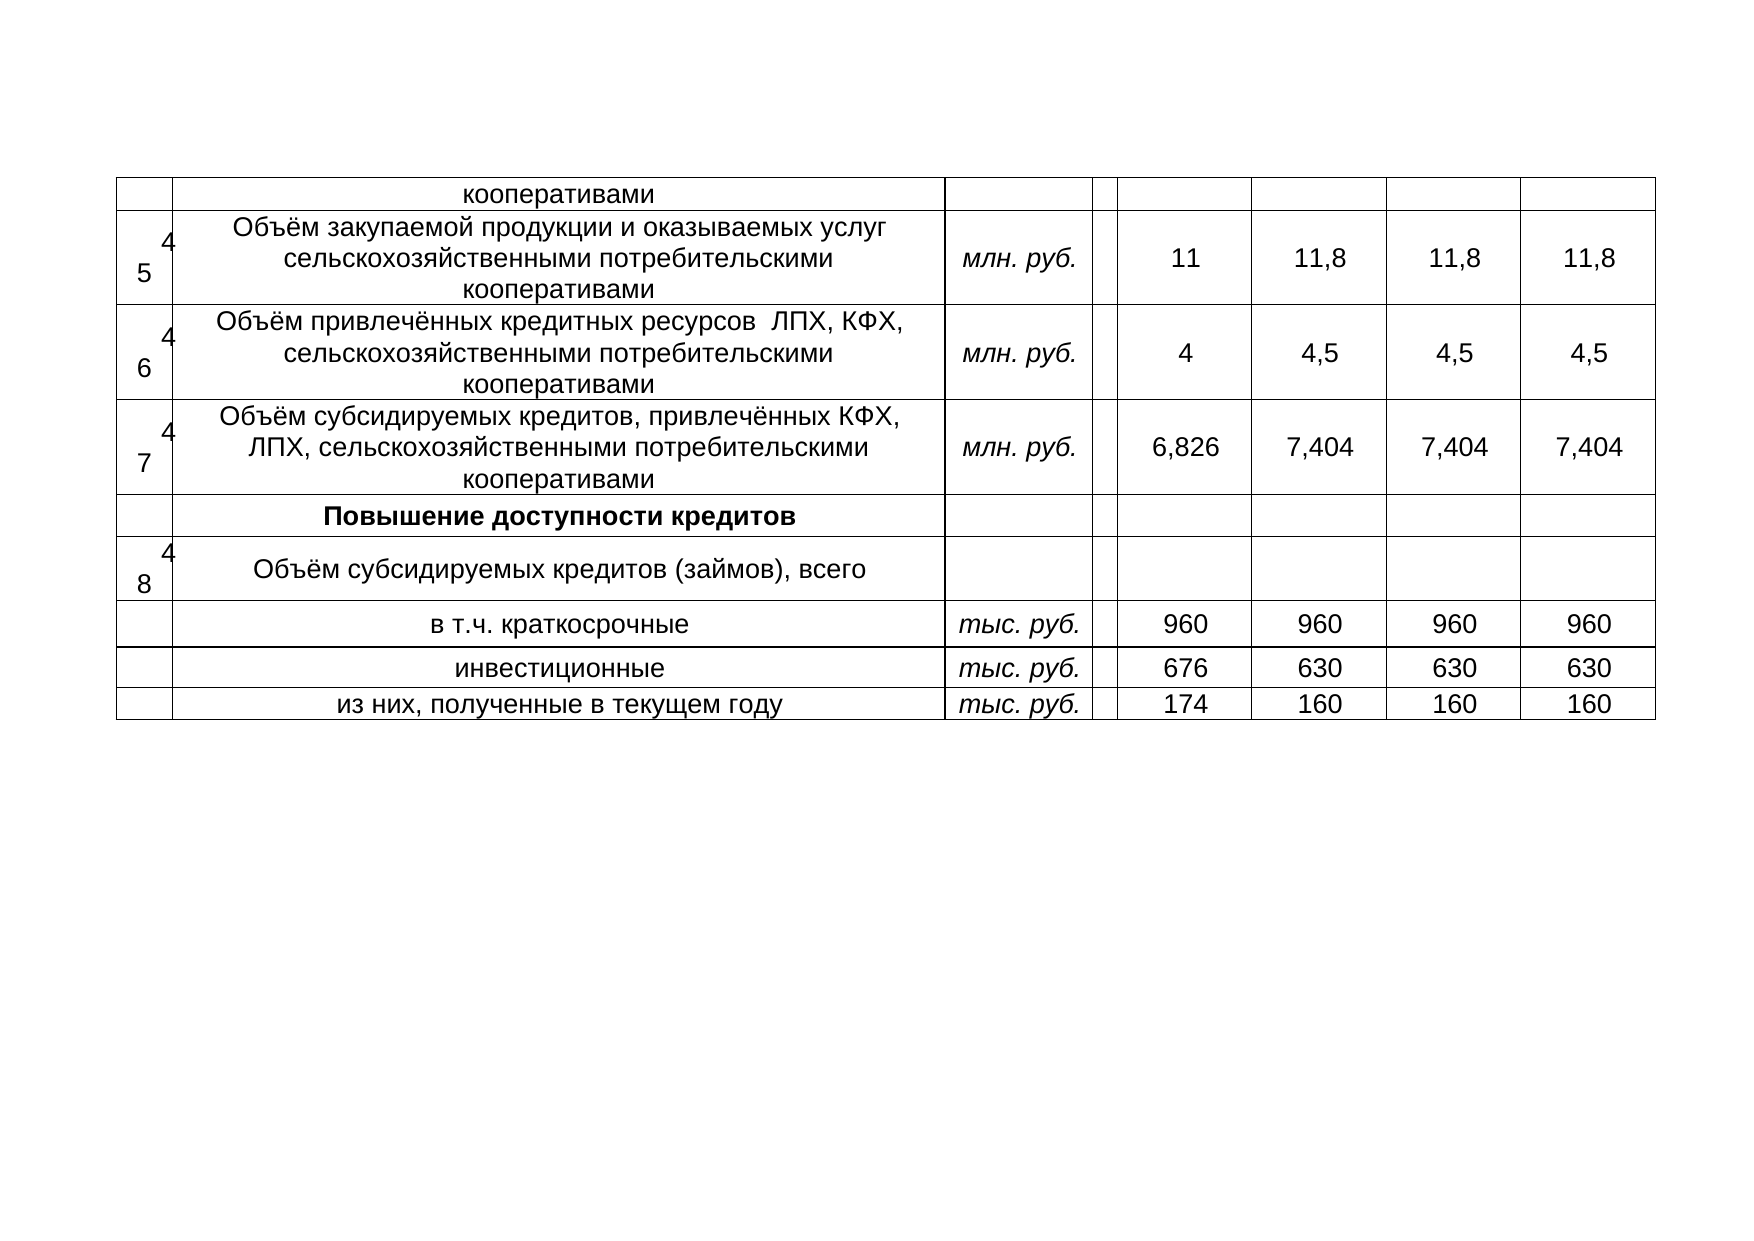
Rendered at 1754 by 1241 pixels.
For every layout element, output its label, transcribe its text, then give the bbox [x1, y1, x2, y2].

table_cell 45 [117, 211, 172, 304]
table_cell [117, 495, 172, 536]
table_cell 960 [1118, 601, 1251, 646]
table_cell % [946, 178, 1092, 209]
table_cell [117, 688, 172, 719]
table_cell 4,5 [1521, 305, 1655, 399]
table_cell 7,404 [1252, 400, 1386, 494]
table_cell 11,8 [1387, 211, 1520, 304]
table_cell [1093, 400, 1117, 494]
table_cell инвестиционные [173, 648, 944, 687]
table_cell [1093, 178, 1117, 209]
table_cell 44 [117, 178, 172, 209]
table_cell [1093, 601, 1117, 646]
table_cell Объём привлечённых кредитных ресурсов ЛПХ, КФХ, сельскохозяйственными потребительскими кооперативами [173, 305, 944, 399]
table_cell [1118, 495, 1251, 536]
table_cell 48 [117, 537, 172, 599]
table_cell 11,8 [1521, 211, 1655, 304]
table_cell 4,5 [1252, 305, 1386, 399]
table_cell 6,826 [1118, 400, 1251, 494]
table_cell тыс. руб. [946, 688, 1092, 719]
table_cell 11 [1118, 211, 1251, 304]
table_cell 4 [1521, 178, 1655, 209]
table_cell [1387, 537, 1520, 599]
table_cell 676 [1118, 648, 1251, 687]
table_cell 160 [1521, 688, 1655, 719]
table_cell 160 [1252, 688, 1386, 719]
table_cell 630 [1387, 648, 1520, 687]
table_cell 4 [1252, 178, 1386, 209]
table_cell млн. руб. [946, 211, 1092, 304]
table_cell Объём субсидируемых кредитов (займов), всего [173, 537, 944, 599]
table_cell 160 [1387, 688, 1520, 719]
table_cell 174 [1118, 688, 1251, 719]
table_cell [1093, 211, 1117, 304]
table_cell [117, 601, 172, 646]
table_cell [1093, 495, 1117, 536]
table_cell 4 [1118, 305, 1251, 399]
table_cell 4 [1118, 178, 1251, 209]
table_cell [173, 178, 944, 209]
table_cell млн. руб. [946, 400, 1092, 494]
table_cell [1387, 495, 1520, 536]
table_cell 11,8 [1252, 211, 1386, 304]
table_cell [1521, 495, 1655, 536]
table_cell [1252, 537, 1386, 599]
table_cell [1093, 688, 1117, 719]
table_cell 4 [1387, 178, 1520, 209]
table_cell 47 [117, 400, 172, 494]
table_cell [1252, 495, 1386, 536]
table_cell 960 [1521, 601, 1655, 646]
table_cell 7,404 [1521, 400, 1655, 494]
table_cell тыс. руб. [946, 648, 1092, 687]
table_cell 4,5 [1387, 305, 1520, 399]
table_cell Объём субсидируемых кредитов, привлечённых КФХ, ЛПХ, сельскохозяйственными потребительскими кооперативами [173, 400, 944, 494]
table_cell 960 [1252, 601, 1386, 646]
table_cell [1093, 537, 1117, 599]
table_cell 7,404 [1387, 400, 1520, 494]
table_cell из них, полученные в текущем году [173, 688, 944, 719]
table_cell Повышение доступности кредитов [173, 495, 944, 536]
table_cell 630 [1521, 648, 1655, 687]
table_cell [946, 537, 1092, 599]
table_cell в т.ч. краткосрочные [173, 601, 944, 646]
table_cell [1118, 537, 1251, 599]
table_cell 630 [1252, 648, 1386, 687]
table_cell [117, 648, 172, 687]
table_cell тыс. руб. [946, 601, 1092, 646]
table_cell 46 [117, 305, 172, 399]
table_cell [1521, 537, 1655, 599]
table_cell 960 [1387, 601, 1520, 646]
table_cell Объём закупаемой продукции и оказываемых услуг сельскохозяйственными потребительскими кооперативами [173, 211, 944, 304]
table_cell [946, 495, 1092, 536]
table_cell [1093, 305, 1117, 399]
table_cell млн. руб. [946, 305, 1092, 399]
table_cell [1093, 648, 1117, 687]
